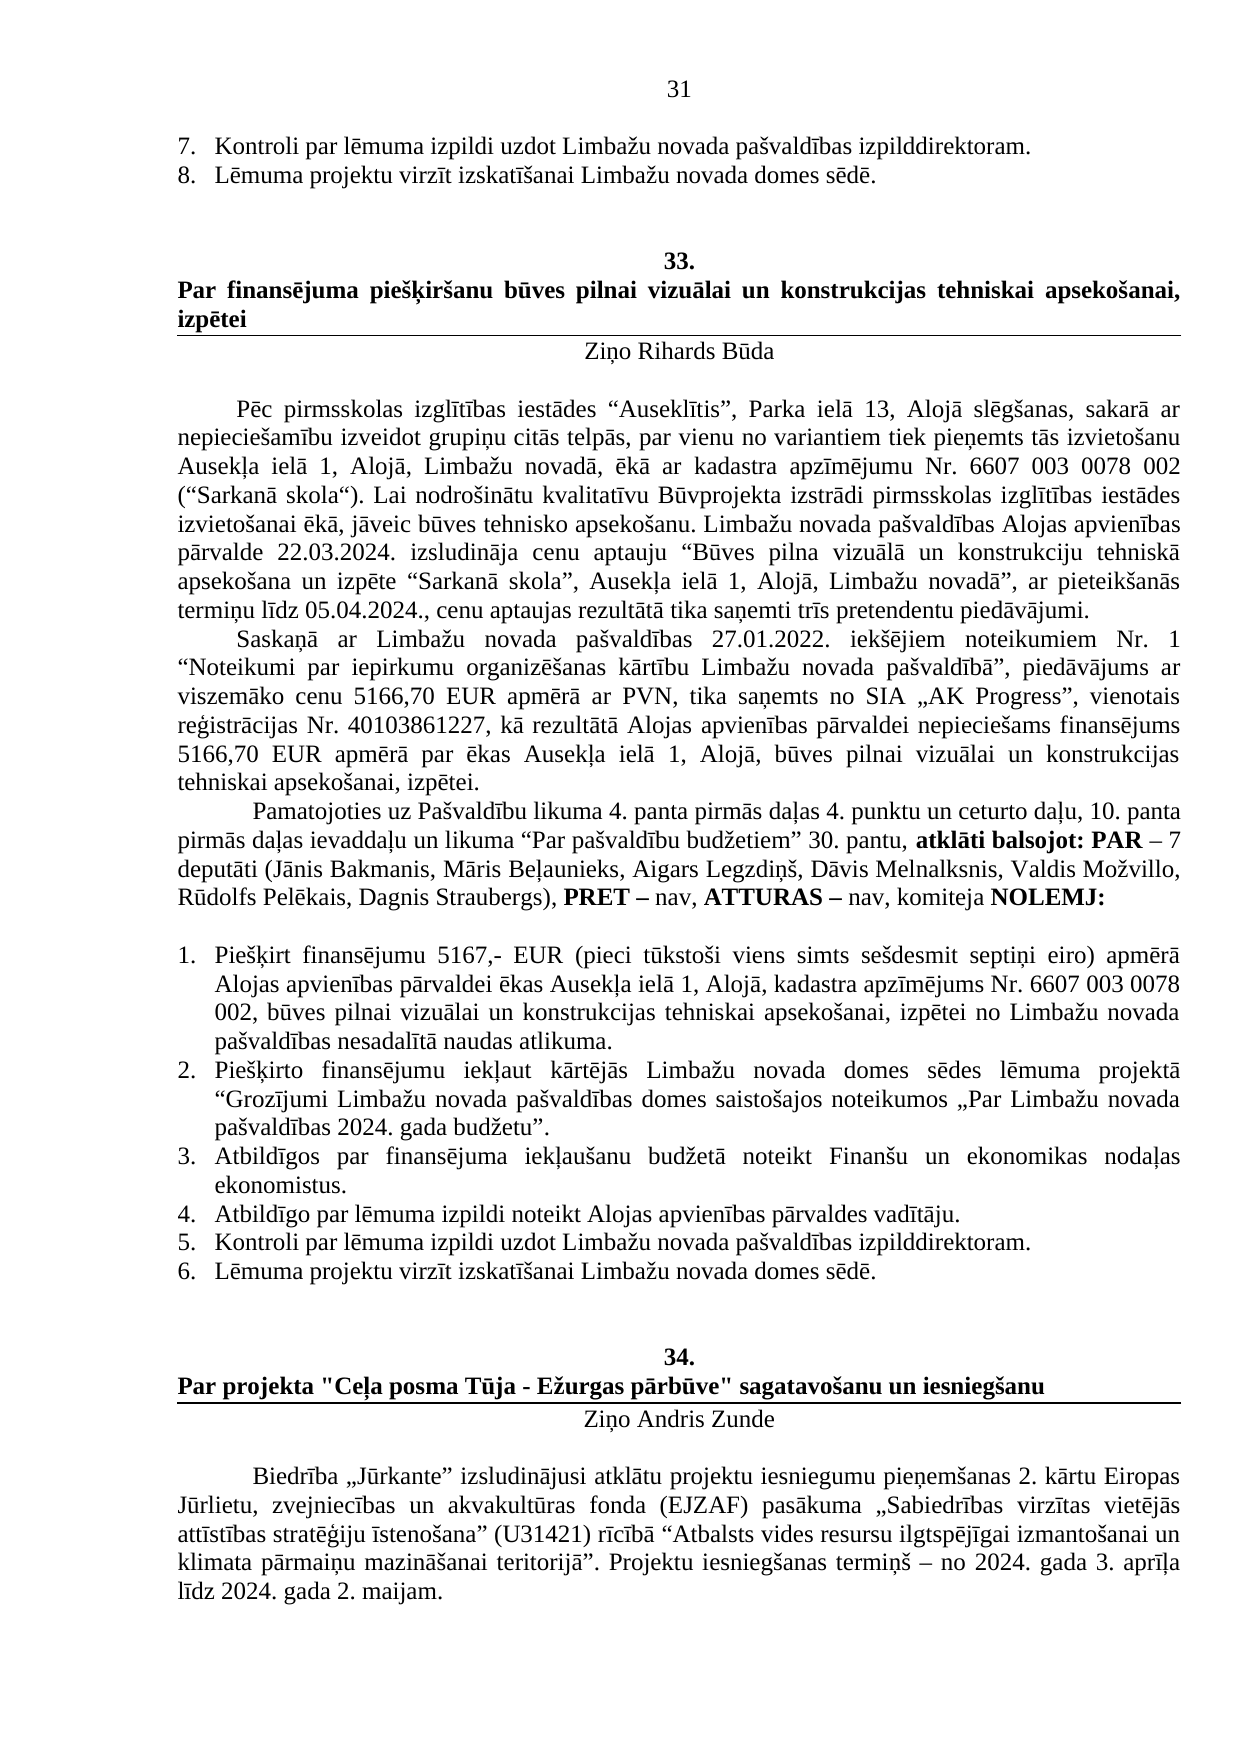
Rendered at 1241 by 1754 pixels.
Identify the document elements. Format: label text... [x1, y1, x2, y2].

text Pamatojoties uz Pašvaldību likuma 4. panta pirmās daļas 4. punktu un ceturto daļu, 10. panta pirmās daļas ievaddaļu un likuma “Par pašvaldību budžetiem” 30. pantu, atklāti balsojot: PAR – 7 deputāti (Jānis Bakmanis, Māris Beļaunieks, Aigars Legzdiņš, Dāvis Melnalksnis, Valdis Možvillo, Rūdolfs Pelēkais, Dagnis Straubergs), PRET – nav, ATTURAS – nav, komiteja NOLEMJ: [177, 796, 1181, 911]
text Saskaņā ar Limbažu novada pašvaldības 27.01.2022. iekšējiem noteikumiem Nr. 1 “Noteikumi par iepirkumu organizēšanas kārtību Limbažu novada pašvaldībā”, piedāvājums ar viszemāko cenu 5166,70 EUR apmērā ar PVN, tika saņemts no SIA „AK Progress”, vienotais reģistrācijas Nr. 40103861227, kā rezultātā Alojas apvienības pārvaldei nepieciešams finansējums 5166,70 EUR apmērā par ēkas Ausekļa ielā 1, Alojā, būves pilnai vizuālai un konstrukcijas tehniskai apsekošanai, izpētei. [177, 624, 1181, 796]
list Piešķirt finansējumu 5167,- EUR (pieci tūkstoši viens simts sešdesmit septiņi eiro) apmērā Alojas apvienības pārvaldei ēkas Ausekļa ielā 1, Alojā, kadastra apzīmējums Nr. 6607 003 0078 002, būves pilnai vizuālai un konstrukcijas tehniskai apsekošanai, izpētei no Limbažu novada pašvaldības nesadalītā naudas atlikuma. [177, 940, 1181, 1055]
text Biedrība „Jūrkante” izsludinājusi atklātu projektu iesniegumu pieņemšanas 2. kārtu Eiropas Jūrlietu, zvejniecības un akvakultūras fonda (EJZAF) pasākuma „Sabiedrības virzītas vietējās attīstības stratēģiju īstenošana” (U31421) rīcībā “Atbalsts vides resursu ilgtspējīgai izmantošanai un klimata pārmaiņu mazināšanai teritorijā”. Projektu iesniegšanas termiņš – no 2024. gada 3. aprīļa līdz 2024. gada 2. maijam. [177, 1461, 1181, 1605]
list Kontroli par lēmuma izpildi uzdot Limbažu novada pašvaldības izpilddirektoram. [177, 131, 1181, 160]
text Par projekta "Ceļa posma Tūja - Ežurgas pārbūve" sagatavošanu un iesniegšanu [177, 1371, 1181, 1402]
text Ziņo Rihards Būda [177, 336, 1181, 365]
subtitle 34. [177, 1342, 1181, 1371]
text Ziņo Andris Zunde [177, 1404, 1181, 1432]
text Par finansējuma piešķiršanu būves pilnai vizuālai un konstrukcijas tehniskai apsekošanai, izpētei [177, 275, 1181, 335]
list Piešķirto finansējumu iekļaut kārtējās Limbažu novada domes sēdes lēmuma projektā “Grozījumi Limbažu novada pašvaldības domes saistošajos noteikumos „Par Limbažu novada pašvaldības 2024. gada budžetu”. [177, 1055, 1181, 1141]
list Kontroli par lēmuma izpildi uzdot Limbažu novada pašvaldības izpilddirektoram. [177, 1227, 1181, 1256]
text Pēc pirmsskolas izglītības iestādes “Auseklītis”, Parka ielā 13, Alojā slēgšanas, sakarā ar nepieciešamību izveidot grupiņu citās telpās, par vienu no variantiem tiek pieņemts tās izvietošanu Ausekļa ielā 1, Alojā, Limbažu novadā, ēkā ar kadastra apzīmējumu Nr. 6607 003 0078 002 (“Sarkanā skola“). Lai nodrošinātu kvalitatīvu Būvprojekta izstrādi pirmsskolas izglītības iestādes izvietošanai ēkā, jāveic būves tehnisko apsekošanu. Limbažu novada pašvaldības Alojas apvienības pārvalde 22.03.2024. izsludināja cenu aptauju “Būves pilna vizuālā un konstrukciju tehniskā apsekošana un izpēte “Sarkanā skola”, Ausekļa ielā 1, Alojā, Limbažu novadā”, ar pieteikšanās termiņu līdz 05.04.2024., cenu aptaujas rezultātā tika saņemti trīs pretendentu piedāvājumi. [177, 394, 1181, 624]
list Lēmuma projektu virzīt izskatīšanai Limbažu novada domes sēdē. [177, 1256, 1181, 1285]
subtitle 33. [177, 246, 1181, 275]
list Lēmuma projektu virzīt izskatīšanai Limbažu novada domes sēdē. [177, 160, 1181, 189]
list Atbildīgo par lēmuma izpildi noteikt Alojas apvienības pārvaldes vadītāju. [177, 1199, 1181, 1227]
list Atbildīgos par finansējuma iekļaušanu budžetā noteikt Finanšu un ekonomikas nodaļas ekonomistus. [177, 1141, 1181, 1199]
